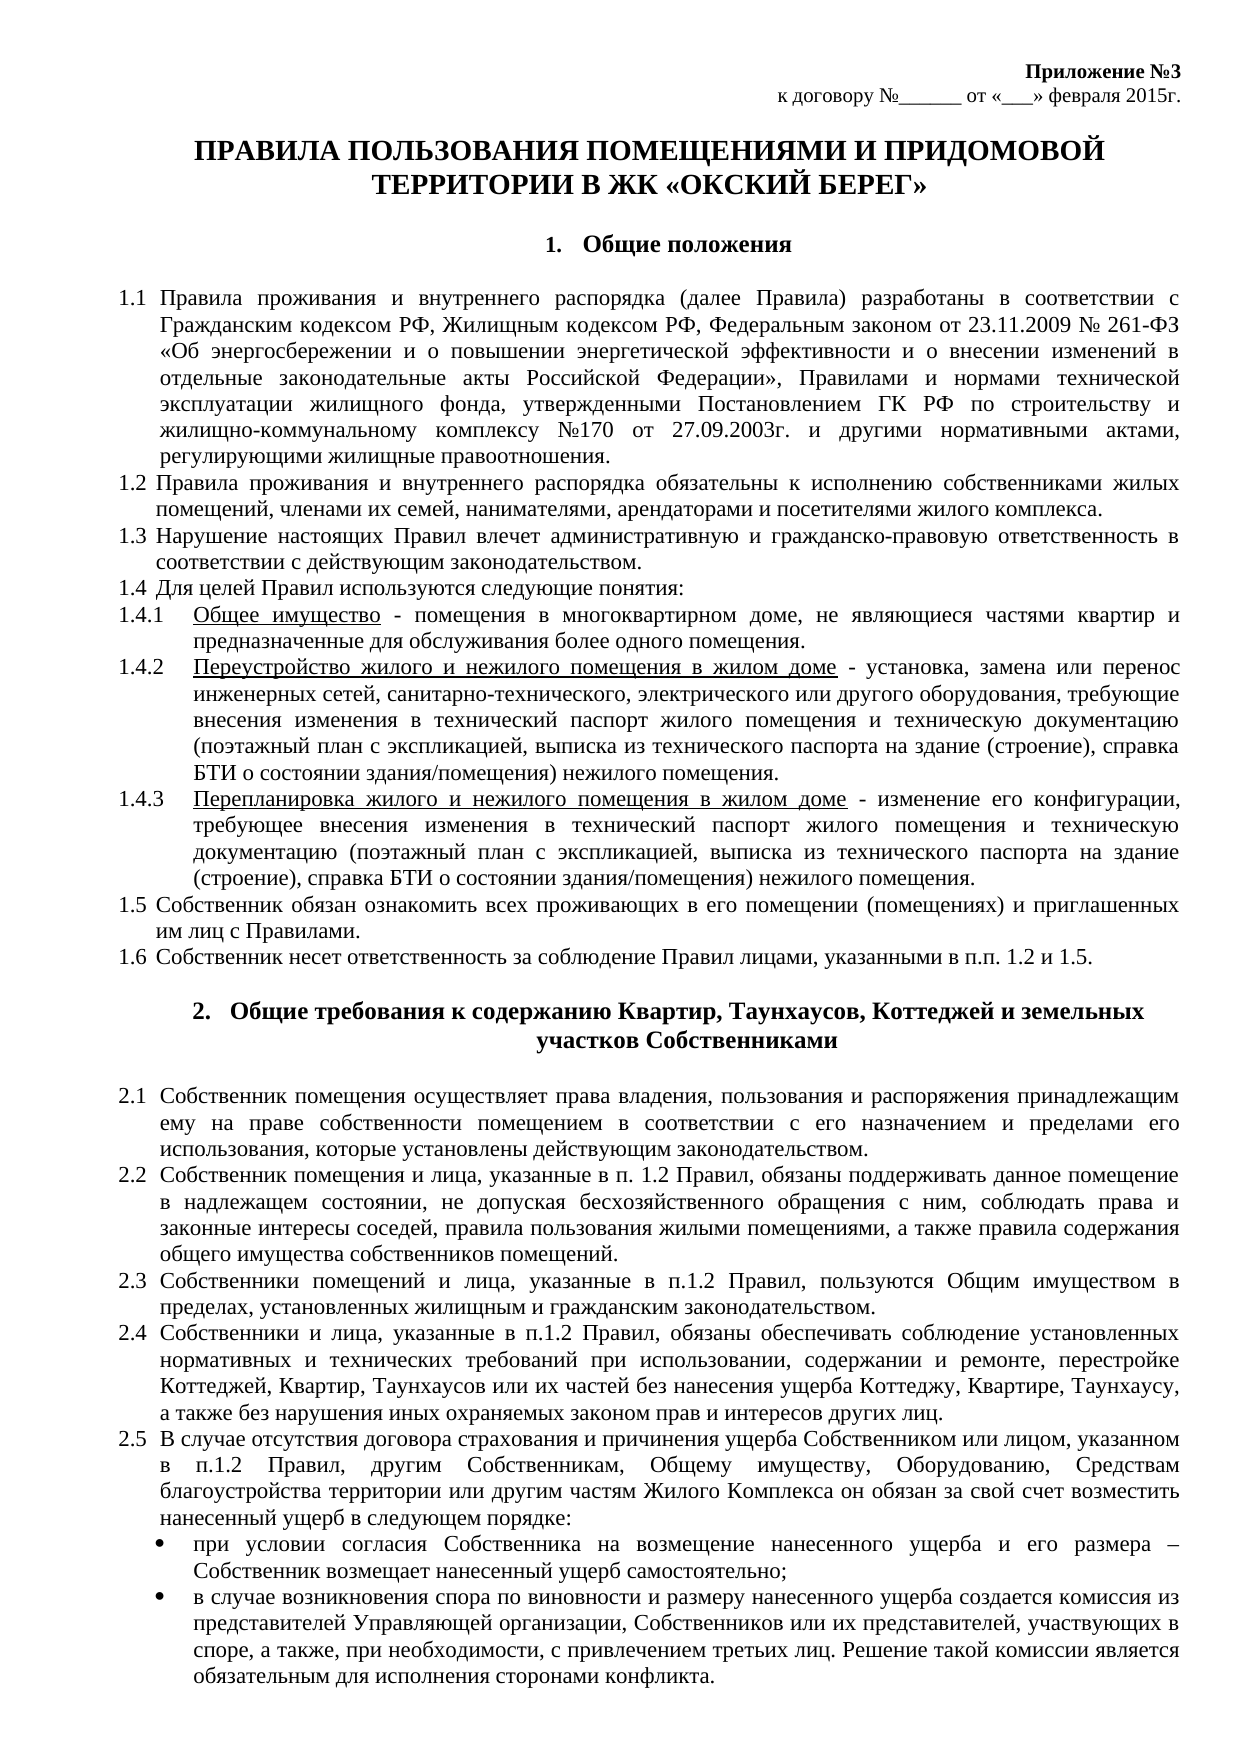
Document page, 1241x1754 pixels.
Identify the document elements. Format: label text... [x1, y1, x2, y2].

text к договору №______ от «___» февраля 2015г. [118, 83, 1181, 107]
list Собственник помещения и лица, указанные в п. 1.2 Правил, обязаны поддерживать данное помещение в надлежащем состоянии, не допуская бесхозяйственного обращения с ним, соблюдать права и законные интересы соседей, правила пользования жилыми помещениями, а также правила содержания общего имущества собственников помещений. [118, 1161, 1181, 1267]
list В случае отсутствия договора страхования и причинения ущерба Собственником или лицом, указанном в п.1.2 Правил, другим Собственникам, Общему имуществу, Оборудованию, Средствам благоустройства территории или другим частям Жилого Комплекса он обязан за свой счет возместить нанесенный ущерб в следующем порядке: [118, 1425, 1181, 1530]
list в случае возникновения спора по виновности и размеру нанесенного ущерба создается комиссия из представителей Управляющей организации, Собственников или их представителей, участвующих в споре, а также, при необходимости, с привлечением третьих лиц. Решение такой комиссии является обязательным для исполнения сторонами конфликта. [156, 1583, 1181, 1688]
list при условии согласия Собственника на возмещение нанесенного ущерба и его размера – Собственник возмещает нанесенный ущерб самостоятельно; [156, 1530, 1181, 1583]
list Правила проживания и внутреннего распорядка (далее Правила) разработаны в соответствии с Гражданским кодексом РФ, Жилищным кодексом РФ, Федеральным законом от 23.11.2009 № 261-ФЗ «Об энергосбережении и о повышении энергетической эффективности и о внесении изменений в отдельные законодательные акты Российской Федерации», Правилами и нормами технической эксплуатации жилищного фонда, утвержденными Постановлением ГК РФ по строительству и жилищно-коммунальному комплексу №170 от 27.09.2003г. и другими нормативными актами, регулирующими жилищные правоотношения. [118, 284, 1181, 469]
list Собственник несет ответственность за соблюдение Правил лицами, указанными в п.п. 1.2 и 1.5. [118, 943, 1181, 970]
list Собственник помещения осуществляет права владения, пользования и распоряжения принадлежащим ему на праве собственности помещением в соответствии с его назначением и пределами его использования, которые установлены действующим законодательством. [118, 1082, 1181, 1161]
list Общее имущество - помещения в многоквартирном доме, не являющиеся частями квартир и предназначенные для обслуживания более одного помещения. [118, 601, 1181, 653]
list Переустройство жилого и нежилого помещения в жилом доме - установка, замена или перенос инженерных сетей, санитарно-технического, электрического или другого оборудования, требующие внесения изменения в технический паспорт жилого помещения и техническую документацию (поэтажный план с экспликацией, выписка из технического паспорта на здание (строение), справка БТИ о состоянии здания/помещения) нежилого помещения. [118, 653, 1181, 785]
list Собственник обязан ознакомить всех проживающих в его помещении (помещениях) и приглашенных им лиц с Правилами. [118, 891, 1181, 943]
text ПРАВИЛА ПОЛЬЗОВАНИЯ ПОМЕЩЕНИЯМИ И ПРИДОМОВОЙ ТЕРРИТОРИИ В ЖК «ОКСКИЙ БЕРЕГ» [118, 133, 1181, 201]
list Перепланировка жилого и нежилого помещения в жилом доме - изменение его конфигурации, требующее внесения изменения в технический паспорт жилого помещения и техническую документацию (поэтажный план с экспликацией, выписка из технического паспорта на здание (строение), справка БТИ о состоянии здания/помещения) нежилого помещения. [118, 785, 1181, 891]
list Правила проживания и внутреннего распорядка обязательны к исполнению собственниками жилых помещений, членами их семей, нанимателями, арендаторами и посетителями жилого комплекса. [118, 469, 1181, 522]
text Приложение №3 [118, 59, 1181, 83]
list Общие требования к содержанию Квартир, Таунхаусов, Коттеджей и земельных участков Собственниками [156, 996, 1181, 1053]
list Общие положения [156, 229, 1181, 258]
list Нарушение настоящих Правил влечет административную и гражданско-правовую ответственность в соответствии с действующим законодательством. [118, 522, 1181, 574]
list Для целей Правил используются следующие понятия: [118, 574, 1181, 601]
list Собственники и лица, указанные в п.1.2 Правил, обязаны обеспечивать соблюдение установленных нормативных и технических требований при использовании, содержании и ремонте, перестройке Коттеджей, Квартир, Таунхаусов или их частей без нанесения ущерба Коттеджу, Квартире, Таунхаусу, а также без нарушения иных охраняемых законом прав и интересов других лиц. [118, 1319, 1181, 1425]
list Собственники помещений и лица, указанные в п.1.2 Правил, пользуются Общим имуществом в пределах, установленных жилищным и гражданским законодательством. [118, 1267, 1181, 1319]
